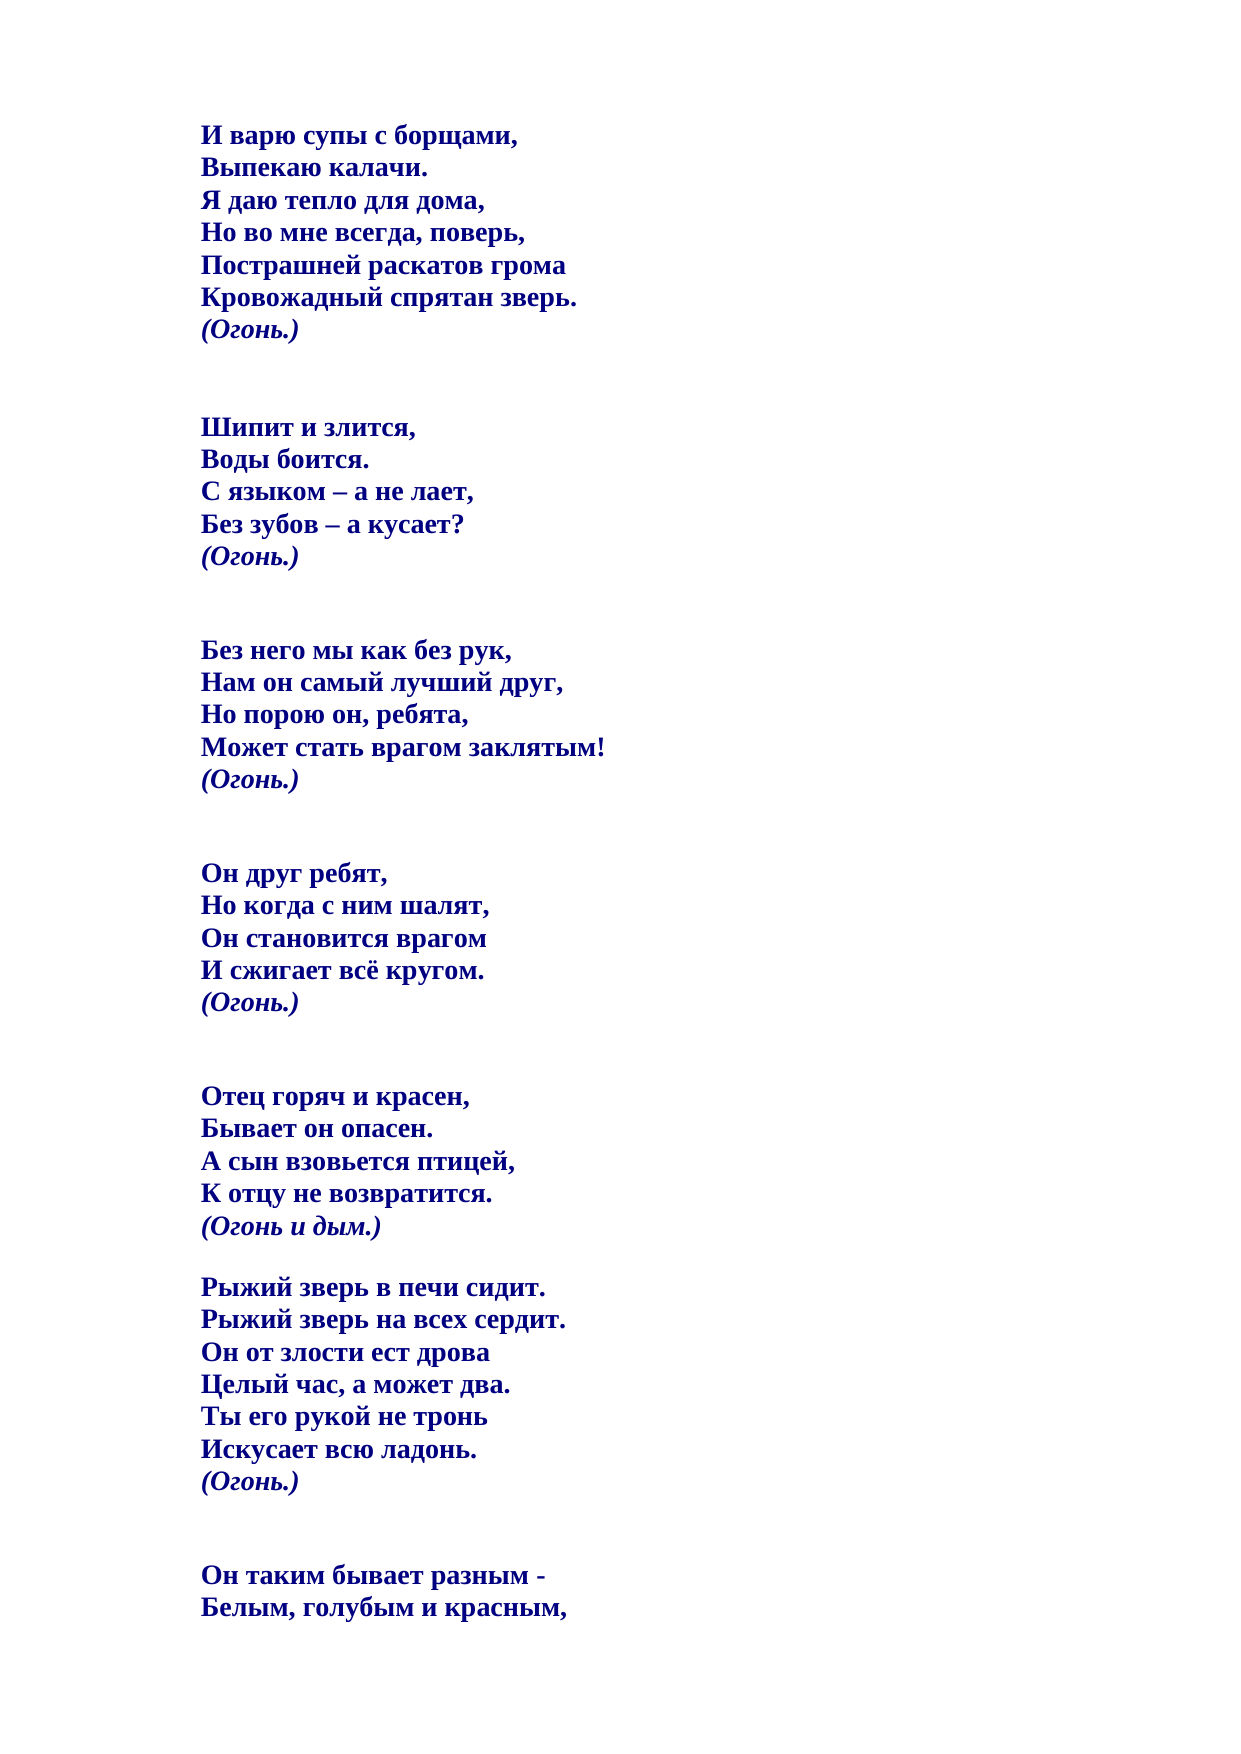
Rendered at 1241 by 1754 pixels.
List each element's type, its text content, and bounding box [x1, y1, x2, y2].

text И сжигает всё кругом. [201, 953, 1128, 986]
text Но когда с ним шалят, [201, 888, 1128, 921]
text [201, 1558, 1128, 1622]
text (Огонь.) [201, 1464, 1128, 1529]
text Отец горяч и красен, Бывает он опасен. А сын взовьется птицей, К отцу не возвратится. (Огонь и дым.) [201, 1050, 1128, 1241]
text Он становится врагом [201, 921, 1128, 953]
text Без него мы как без рук, Нам он самый лучший друг, Но порою он, ребята, Может стать врагом заклятым! (Огонь.) [201, 633, 1128, 795]
text (Огонь.) [201, 986, 1128, 1018]
text Рыжий зверь в печи сидит. Рыжий зверь на всех сердит. Он от злости ест дрова Целый час, а может два. Ты его рукой не тронь Искусает всю ладонь. [201, 1270, 1128, 1464]
text Воды боится. С языком – а не лает, [201, 442, 1128, 507]
text Без зубов – а кусает? (Огонь.) [201, 507, 1128, 604]
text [201, 118, 1128, 442]
text Он друг ребят, [201, 856, 1128, 888]
